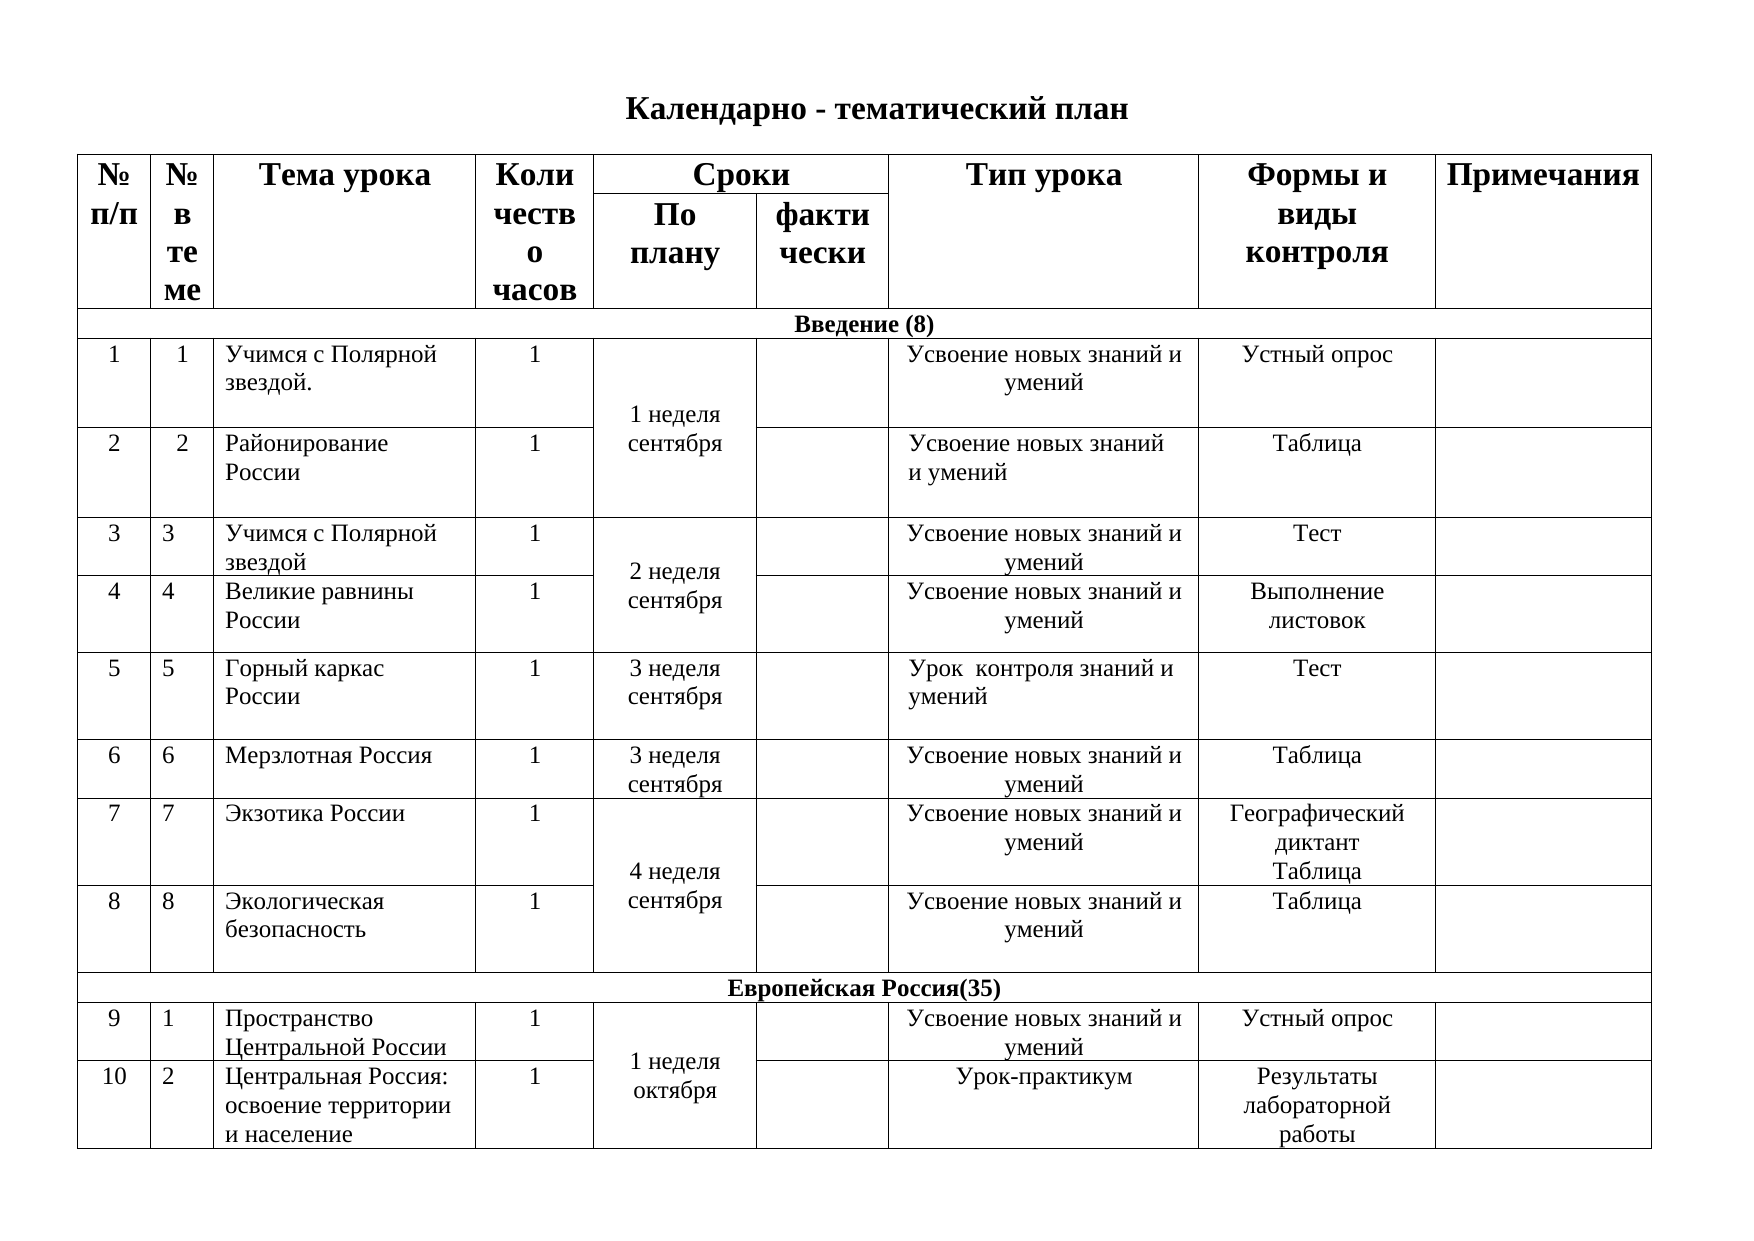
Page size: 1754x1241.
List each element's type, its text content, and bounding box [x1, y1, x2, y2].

table_cell Экзотика России [214, 799, 475, 885]
table_cell Пространство Центральной России [214, 1003, 475, 1060]
table_cell 1 [476, 576, 593, 652]
table_cell 2 [78, 428, 150, 517]
table_cell Экологическая безопасность [214, 886, 475, 972]
table_cell Усвоение новых знаний и умений [889, 799, 1198, 885]
table_cell Европейская Россия(35) [78, 973, 1651, 1002]
table_cell [757, 339, 888, 427]
table_cell Результаты лабораторной работы [1199, 1061, 1435, 1148]
text Календарно - тематический план [89, 89, 1665, 127]
table_cell [1436, 576, 1651, 652]
table_cell 1 неделя сентября [594, 339, 756, 517]
table_cell Устный опрос [1199, 339, 1435, 427]
table_cell 3 неделя сентября [594, 653, 756, 739]
table_header Формы и виды контроля [1199, 155, 1435, 308]
table_cell Усвоение новых знаний и умений [889, 428, 1198, 517]
table_header Сроки [594, 155, 888, 193]
table_cell 1 [78, 339, 150, 427]
table_cell 1 [476, 428, 593, 517]
table_cell фактически [757, 194, 888, 308]
table_cell Усвоение новых знаний и умений [889, 518, 1198, 575]
table_cell 1 [476, 653, 593, 739]
table_cell [757, 799, 888, 885]
table_cell [757, 653, 888, 739]
table_cell 3 [151, 518, 213, 575]
table_cell [1436, 740, 1651, 797]
table_cell 5 [78, 653, 150, 739]
table_cell Таблица [1199, 740, 1435, 797]
table_cell Тест [1199, 653, 1435, 739]
table_cell [757, 1003, 888, 1060]
table_cell 7 [78, 799, 150, 885]
table_cell [1436, 339, 1651, 427]
table_cell 4 [78, 576, 150, 652]
table_header № в теме [151, 155, 213, 308]
table_cell Горный каркас России [214, 653, 475, 739]
table_cell Тест [1199, 518, 1435, 575]
table_cell 2 неделя сентября [594, 518, 756, 652]
table_cell [757, 576, 888, 652]
table_cell Учимся с Полярной звездой. [214, 339, 475, 427]
table_cell 1 неделя октября [594, 1003, 756, 1148]
table_cell 1 [151, 339, 213, 427]
table_cell Таблица [1199, 886, 1435, 972]
table_cell Таблица [1199, 428, 1435, 517]
table_cell 5 [151, 653, 213, 739]
table_cell Районирование России [214, 428, 475, 517]
table_header №п/п [78, 155, 150, 308]
table_cell 1 [476, 740, 593, 797]
table_cell [1436, 518, 1651, 575]
table_cell 3 [78, 518, 150, 575]
table_cell 7 [151, 799, 213, 885]
table_cell Усвоение новых знаний и умений [889, 1003, 1198, 1060]
table_cell [1436, 886, 1651, 972]
table_cell 1 [476, 1003, 593, 1060]
table_cell 6 [78, 740, 150, 797]
table_cell Усвоение новых знаний и умений [889, 740, 1198, 797]
table_header Примечания [1436, 155, 1651, 308]
table_cell 3 неделя сентября [594, 740, 756, 797]
table_cell Мерзлотная Россия [214, 740, 475, 797]
table_cell 1 [476, 339, 593, 427]
table_cell 2 [151, 1061, 213, 1148]
table_cell 1 [476, 799, 593, 885]
table_cell Устный опрос [1199, 1003, 1435, 1060]
table_cell 9 [78, 1003, 150, 1060]
table_header Количество часов [476, 155, 593, 308]
table_cell 1 [476, 518, 593, 575]
table_cell 2 [151, 428, 213, 517]
table_cell По плану [594, 194, 756, 308]
table_cell [757, 1061, 888, 1148]
table_cell 10 [78, 1061, 150, 1148]
table_cell Введение (8) [78, 309, 1651, 338]
table_cell Урок контроля знаний и умений [889, 653, 1198, 739]
table_cell Усвоение новых знаний и умений [889, 576, 1198, 652]
table_cell [1436, 1061, 1651, 1148]
table_header Тип урока [889, 155, 1198, 308]
table_cell [1436, 1003, 1651, 1060]
table_cell Усвоение новых знаний и умений [889, 339, 1198, 427]
table_cell Учимся с Полярной звездой [214, 518, 475, 575]
table_cell 6 [151, 740, 213, 797]
table_cell 1 [476, 886, 593, 972]
table_cell Усвоение новых знаний и умений [889, 886, 1198, 972]
table_cell 1 [476, 1061, 593, 1148]
table_cell [1436, 428, 1651, 517]
table_cell Центральная Россия: освоение территории и население [214, 1061, 475, 1148]
table_cell [757, 886, 888, 972]
table_cell [1436, 799, 1651, 885]
table_cell 4 неделя сентября [594, 799, 756, 972]
table_cell 4 [151, 576, 213, 652]
table_cell 1 [151, 1003, 213, 1060]
table_cell [757, 518, 888, 575]
table_cell 8 [151, 886, 213, 972]
table_cell 8 [78, 886, 150, 972]
table_cell [757, 428, 888, 517]
table_cell Великие равнины России [214, 576, 475, 652]
table_cell Выполнение листовок [1199, 576, 1435, 652]
table_header Тема урока [214, 155, 475, 308]
table_cell Географический диктант Таблица [1199, 799, 1435, 885]
table_cell [757, 740, 888, 797]
table_cell [1436, 653, 1651, 739]
table_cell Урок-практикум [889, 1061, 1198, 1148]
